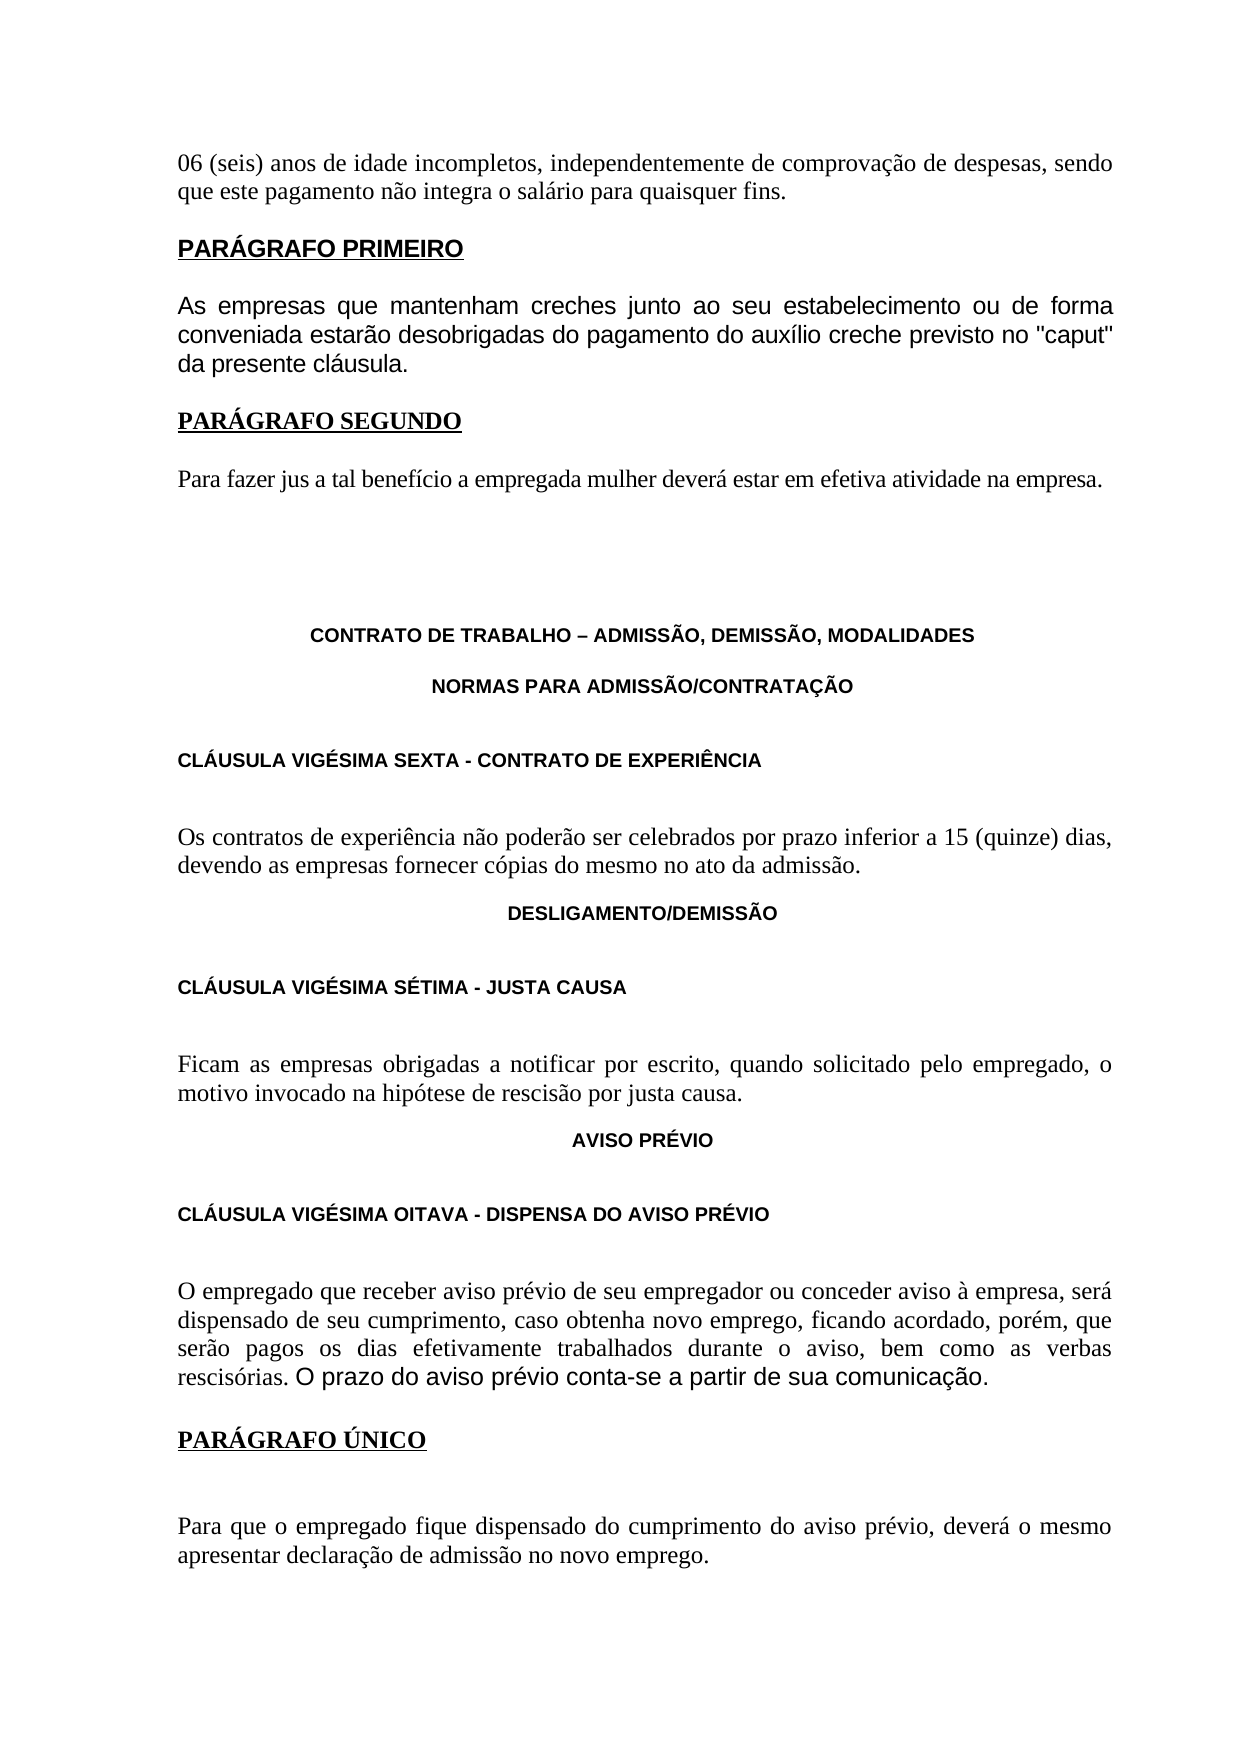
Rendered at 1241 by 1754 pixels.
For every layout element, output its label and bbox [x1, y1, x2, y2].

table_cell [177, 148, 1113, 1591]
